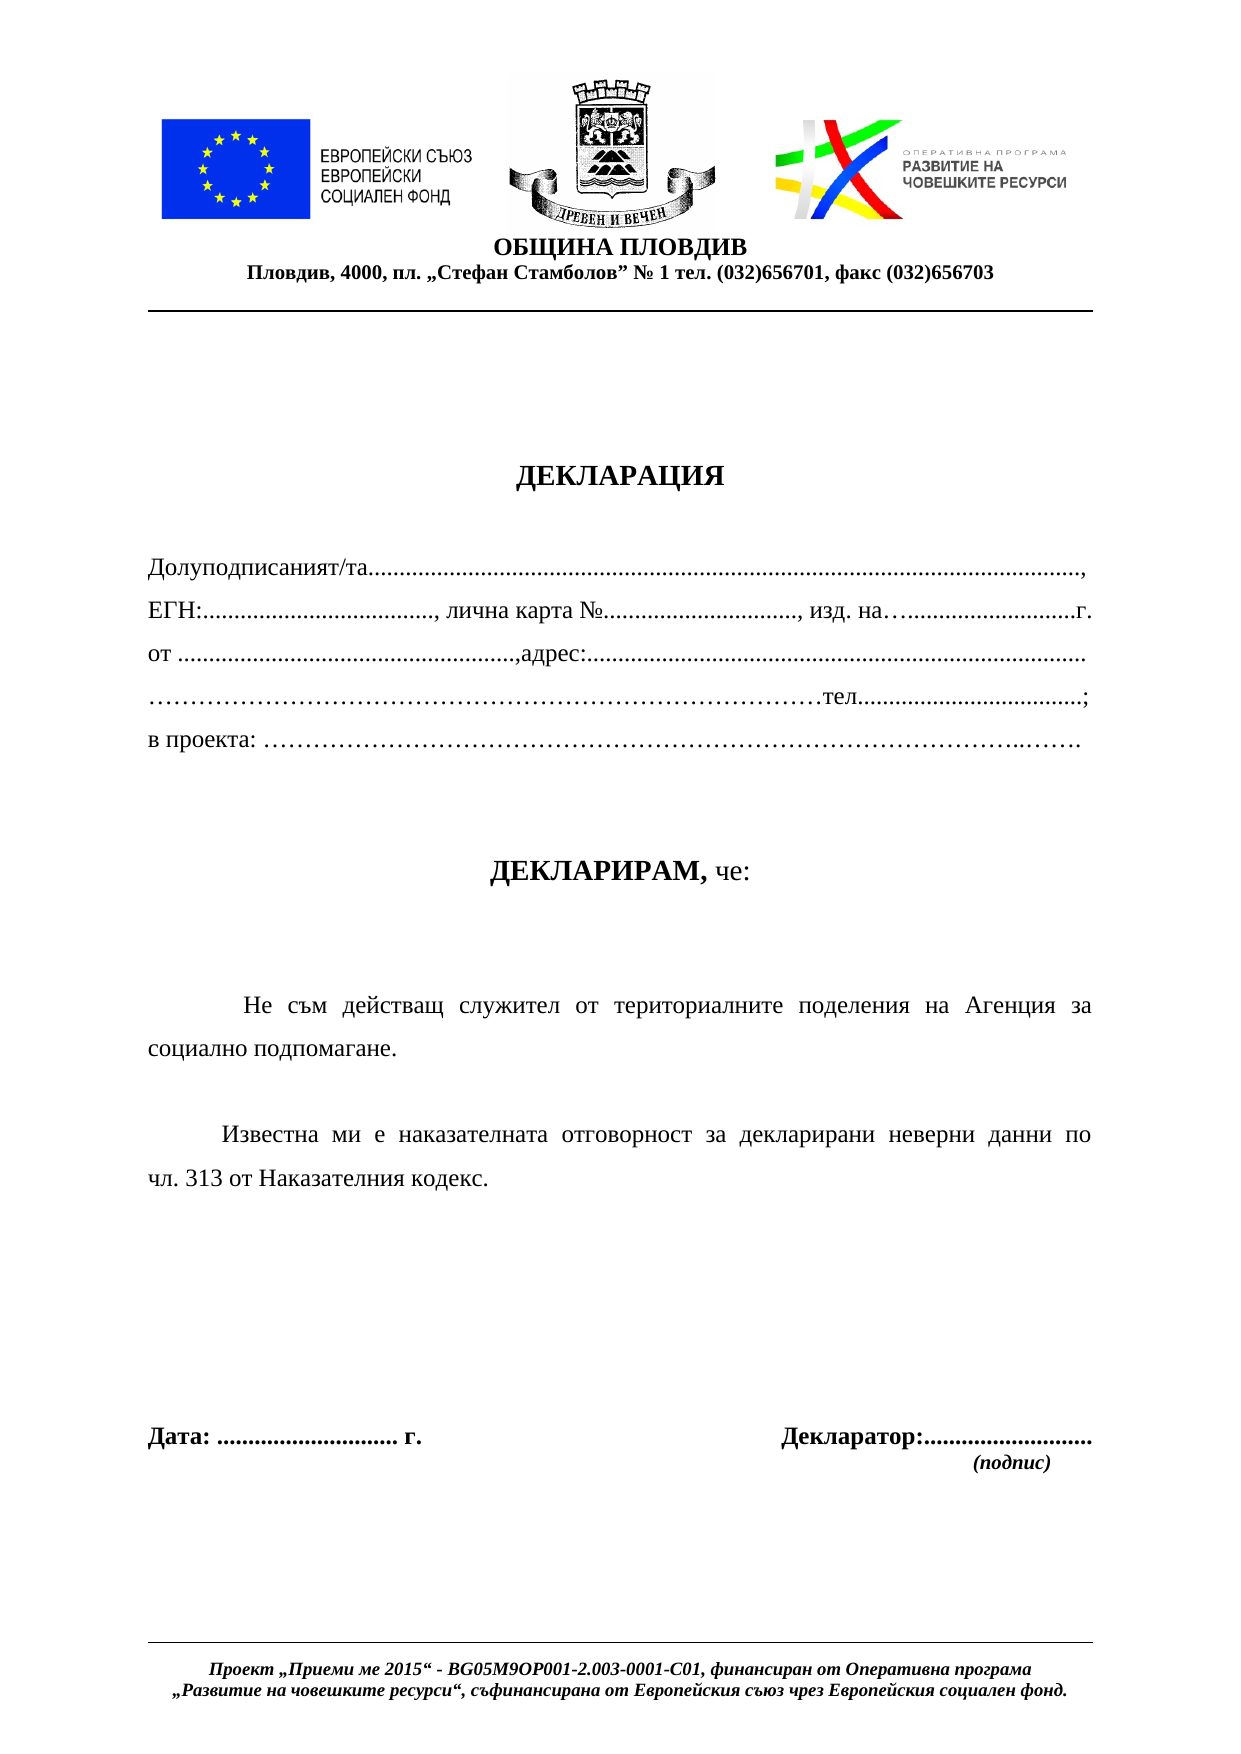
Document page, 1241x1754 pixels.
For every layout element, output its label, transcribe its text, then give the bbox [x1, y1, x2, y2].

text ………………………………………………………………………тел....................................; [148, 681, 1093, 710]
picture [147, 108, 502, 232]
text Долуподписаният/та.................................................................................................................., [148, 552, 1093, 580]
text ДЕКЛАРИРАМ, че: [148, 853, 1093, 887]
picture [729, 92, 1084, 232]
text Дата: ............................. г. Декларатор:........................... [148, 1421, 1093, 1450]
text (подпис) [148, 1450, 1093, 1474]
text ДЕКЛАРАЦИЯ [148, 458, 1093, 492]
text в проекта: ………………………………………………………………………………..……. [148, 724, 1093, 753]
text Не съм действащ служител от териториалните поделения на Агенция за социално подпомагане. [148, 990, 1093, 1062]
text Известна ми е наказателната отговорност за декларирани неверни данни по чл. 313 от Наказателния кодекс. [148, 1119, 1093, 1191]
text ЕГН:....................................., лична карта №..............................., изд. на…...........................г. от ......................................................,адрес:................................................................................ [148, 595, 1093, 667]
picture [506, 73, 718, 232]
